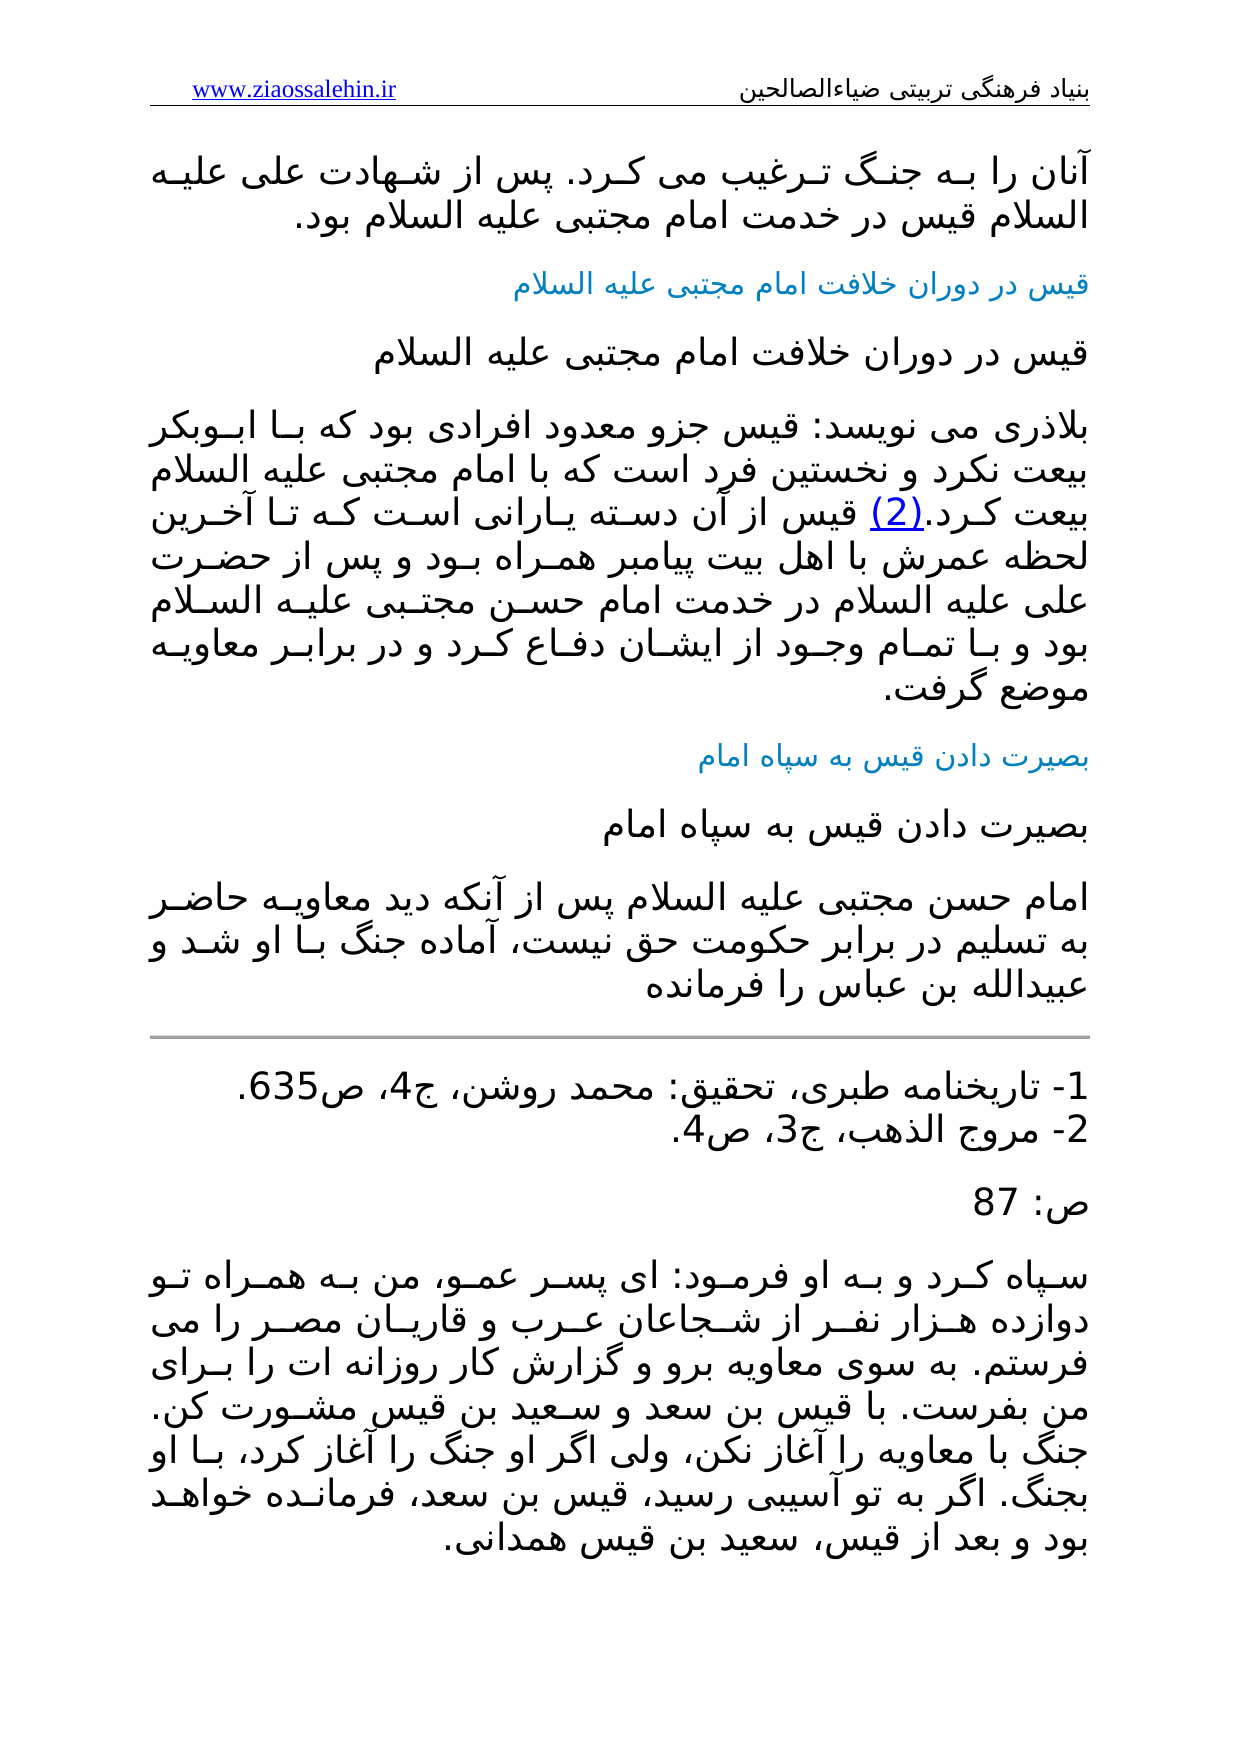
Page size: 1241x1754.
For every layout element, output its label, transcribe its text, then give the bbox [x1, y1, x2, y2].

text 2- مروج الذهب، ج3، ص4. [150, 1108, 1090, 1152]
text بلاذری می نویسد: قیس جزو معدود افرادی بود که با ابوبکر بیعت نکرد و نخستین فرد است که با امام مجتبی علیه السلام بیعت کرد.(2) قیس از آن دسته یارانی است که تا آخرین لحظه عمرش با اهل بیت پیامبر همراه بود و پس از حضرت علی علیه السلام در خدمت امام حسن مجتبی علیه السلام بود و با تمام وجود از ایشان دفاع کرد و در برابر معاویه موضع گرفت. [150, 404, 1090, 709]
text بصیرت دادن قیس به سپاه امام [150, 803, 1090, 846]
text قیس در دوران خلافت امام مجتبی علیه السلام [150, 331, 1090, 374]
subtitle بصیرت دادن قیس به سپاه امام [150, 738, 1090, 773]
text 1- تاریخنامه طبری، تحقیق: محمد روشن، ج4، ص635. [150, 1064, 1090, 1108]
text سپاه کرد و به او فرمود: ای پسر عمو، من به همراه تو دوازده هزار نفر از شجاعان عرب و قاریان مصر را می فرستم. به سوی معاویه برو و گزارش کار روزانه ات را برای من بفرست. با قیس بن سعد و سعید بن قیس مشورت کن. جنگ با معاویه را آغاز نکن، ولی اگر او جنگ را آغاز کرد، با او بجنگ. اگر به تو آسیبی رسید، قیس بن سعد، فرمانده خواهد بود و بعد از قیس، سعید بن قیس همدانی. [150, 1254, 1090, 1559]
text ص: 87 [150, 1181, 1090, 1224]
subtitle قیس در دوران خلافت امام مجتبی علیه السلام [150, 266, 1090, 302]
text امام حسن مجتبی علیه السلام پس از آنکه دید معاویه حاضر به تسلیم در برابر حکومت حق نیست، آماده جنگ با او شد و عبیدالله بن عباس را فرمانده [150, 876, 1090, 1006]
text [150, 150, 1090, 237]
